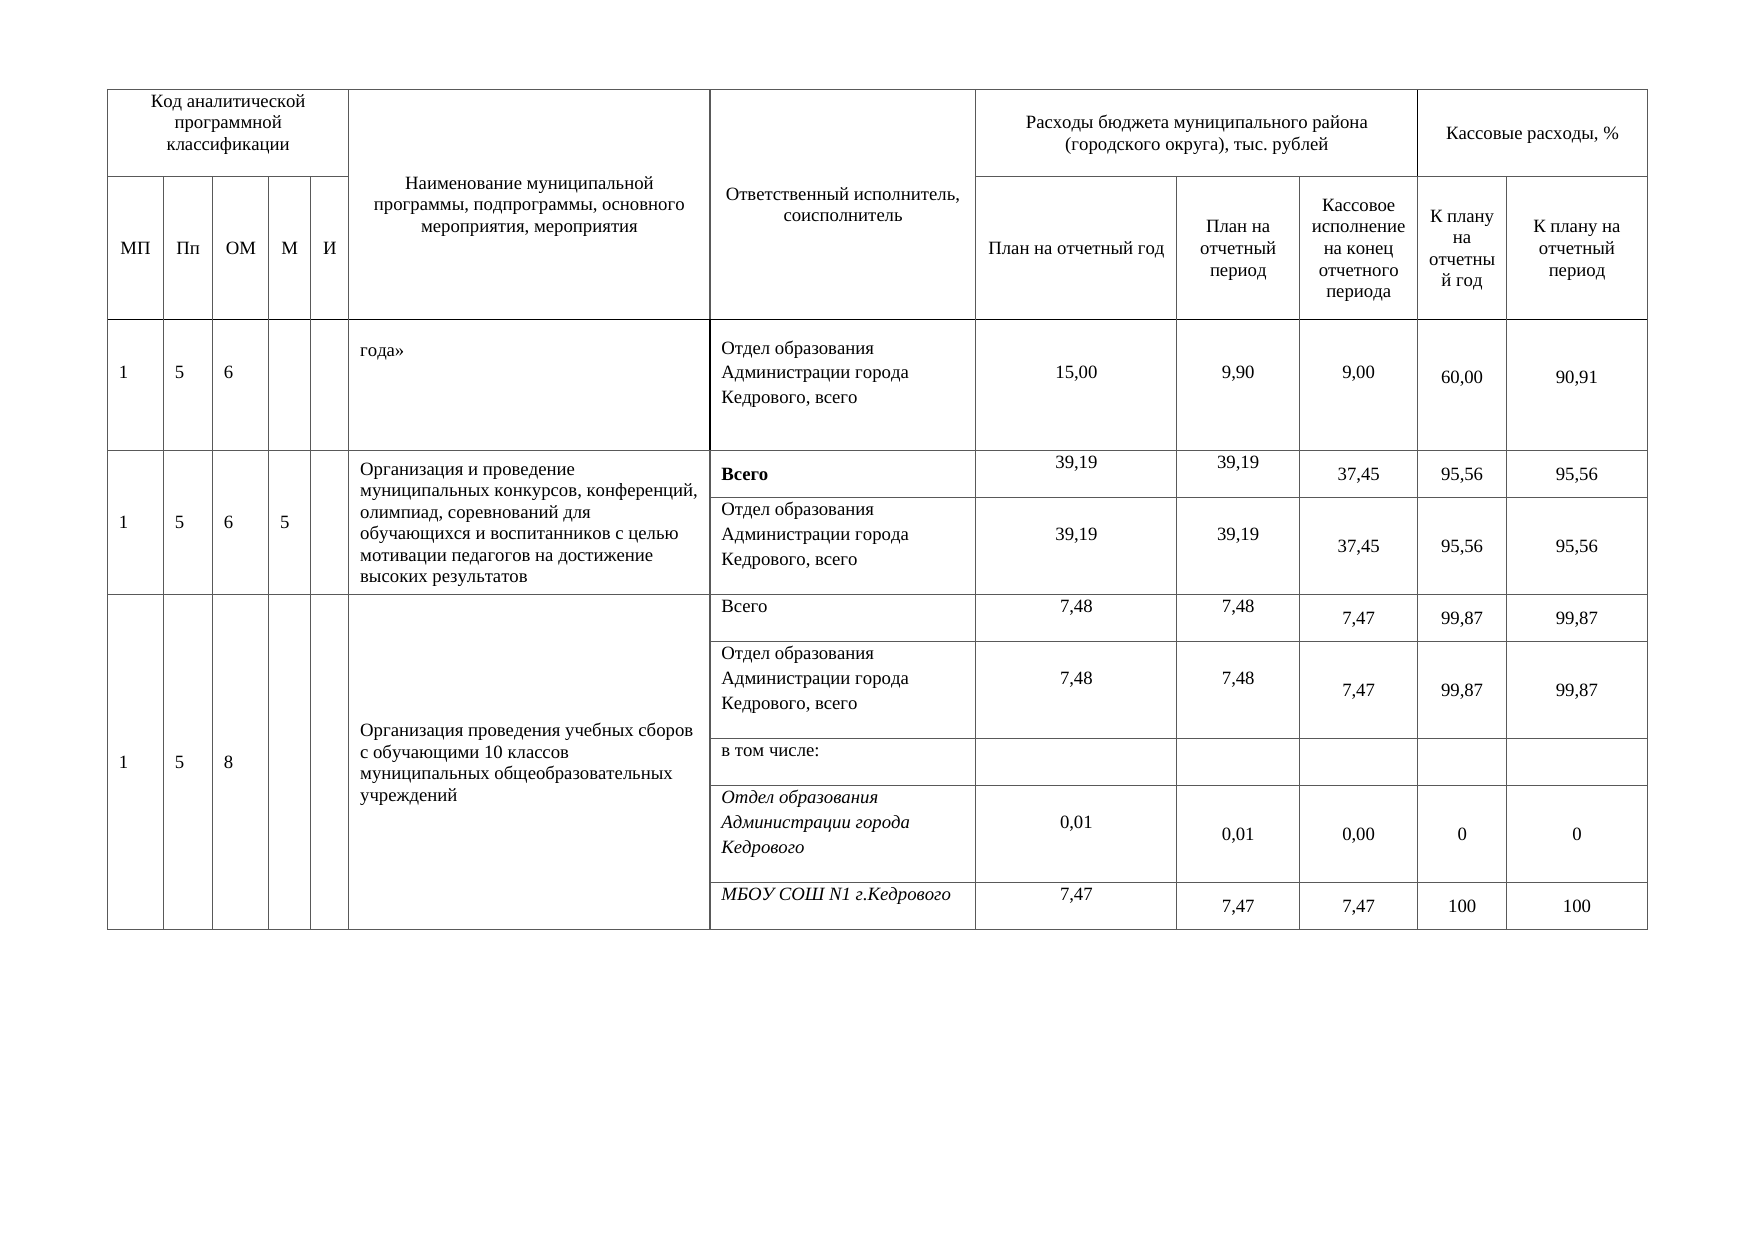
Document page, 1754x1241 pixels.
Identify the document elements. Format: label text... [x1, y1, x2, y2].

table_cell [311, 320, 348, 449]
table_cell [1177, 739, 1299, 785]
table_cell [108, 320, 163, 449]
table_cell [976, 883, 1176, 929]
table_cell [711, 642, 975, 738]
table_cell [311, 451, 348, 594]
table_cell Пп [164, 177, 212, 318]
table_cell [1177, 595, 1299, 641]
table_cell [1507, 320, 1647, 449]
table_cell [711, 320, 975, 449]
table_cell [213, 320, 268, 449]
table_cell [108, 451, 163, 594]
table_cell М [269, 177, 310, 318]
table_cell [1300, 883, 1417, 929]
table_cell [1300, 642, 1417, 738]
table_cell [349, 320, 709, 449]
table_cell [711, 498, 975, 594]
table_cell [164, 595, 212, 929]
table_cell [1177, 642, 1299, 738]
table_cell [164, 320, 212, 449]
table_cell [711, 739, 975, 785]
table_cell ОМ [213, 177, 268, 318]
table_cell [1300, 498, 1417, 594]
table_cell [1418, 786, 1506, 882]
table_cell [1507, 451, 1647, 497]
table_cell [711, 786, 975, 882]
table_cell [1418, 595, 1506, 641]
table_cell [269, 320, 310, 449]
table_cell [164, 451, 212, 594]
table_header Ответственный исполнитель, соисполнитель [711, 90, 975, 318]
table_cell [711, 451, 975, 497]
table_header Наименование муниципальной программы, подпрограммы, основного мероприятия, мероприятия [349, 90, 709, 318]
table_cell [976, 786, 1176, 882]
table_cell К плану на отчетный год [1418, 177, 1506, 318]
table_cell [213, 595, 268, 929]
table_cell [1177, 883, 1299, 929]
table_header Расходы бюджета муниципального района (городского округа), тыс. рублей [976, 90, 1417, 176]
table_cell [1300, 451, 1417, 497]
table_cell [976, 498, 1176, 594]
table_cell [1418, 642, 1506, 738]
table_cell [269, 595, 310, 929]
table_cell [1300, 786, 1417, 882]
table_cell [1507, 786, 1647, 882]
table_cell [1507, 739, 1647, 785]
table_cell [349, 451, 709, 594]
table_cell К плану на отчетный период [1507, 177, 1647, 318]
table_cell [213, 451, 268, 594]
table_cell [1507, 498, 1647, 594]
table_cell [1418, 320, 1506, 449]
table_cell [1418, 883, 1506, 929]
table_cell План на отчетный период [1177, 177, 1299, 318]
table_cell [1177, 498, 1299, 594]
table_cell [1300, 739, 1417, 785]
table_cell И [311, 177, 348, 318]
table_cell План на отчетный год [976, 177, 1176, 318]
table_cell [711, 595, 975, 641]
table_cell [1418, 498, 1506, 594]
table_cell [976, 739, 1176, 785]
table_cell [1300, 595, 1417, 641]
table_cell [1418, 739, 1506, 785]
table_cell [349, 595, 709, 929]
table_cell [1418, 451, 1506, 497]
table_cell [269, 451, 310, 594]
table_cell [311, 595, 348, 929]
table_header Код аналитической программной классификации [108, 90, 348, 176]
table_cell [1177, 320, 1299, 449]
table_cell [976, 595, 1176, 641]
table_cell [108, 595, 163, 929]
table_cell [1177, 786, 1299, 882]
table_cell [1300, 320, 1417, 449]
table_header Кассовые расходы, % [1418, 90, 1647, 176]
table_cell МП [108, 177, 163, 318]
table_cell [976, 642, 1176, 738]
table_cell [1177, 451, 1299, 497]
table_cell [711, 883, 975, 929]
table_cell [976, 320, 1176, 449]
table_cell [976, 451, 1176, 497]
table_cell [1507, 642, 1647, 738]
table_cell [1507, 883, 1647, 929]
table_cell Кассовое исполнение на конец отчетного периода [1300, 177, 1417, 318]
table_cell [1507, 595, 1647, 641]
